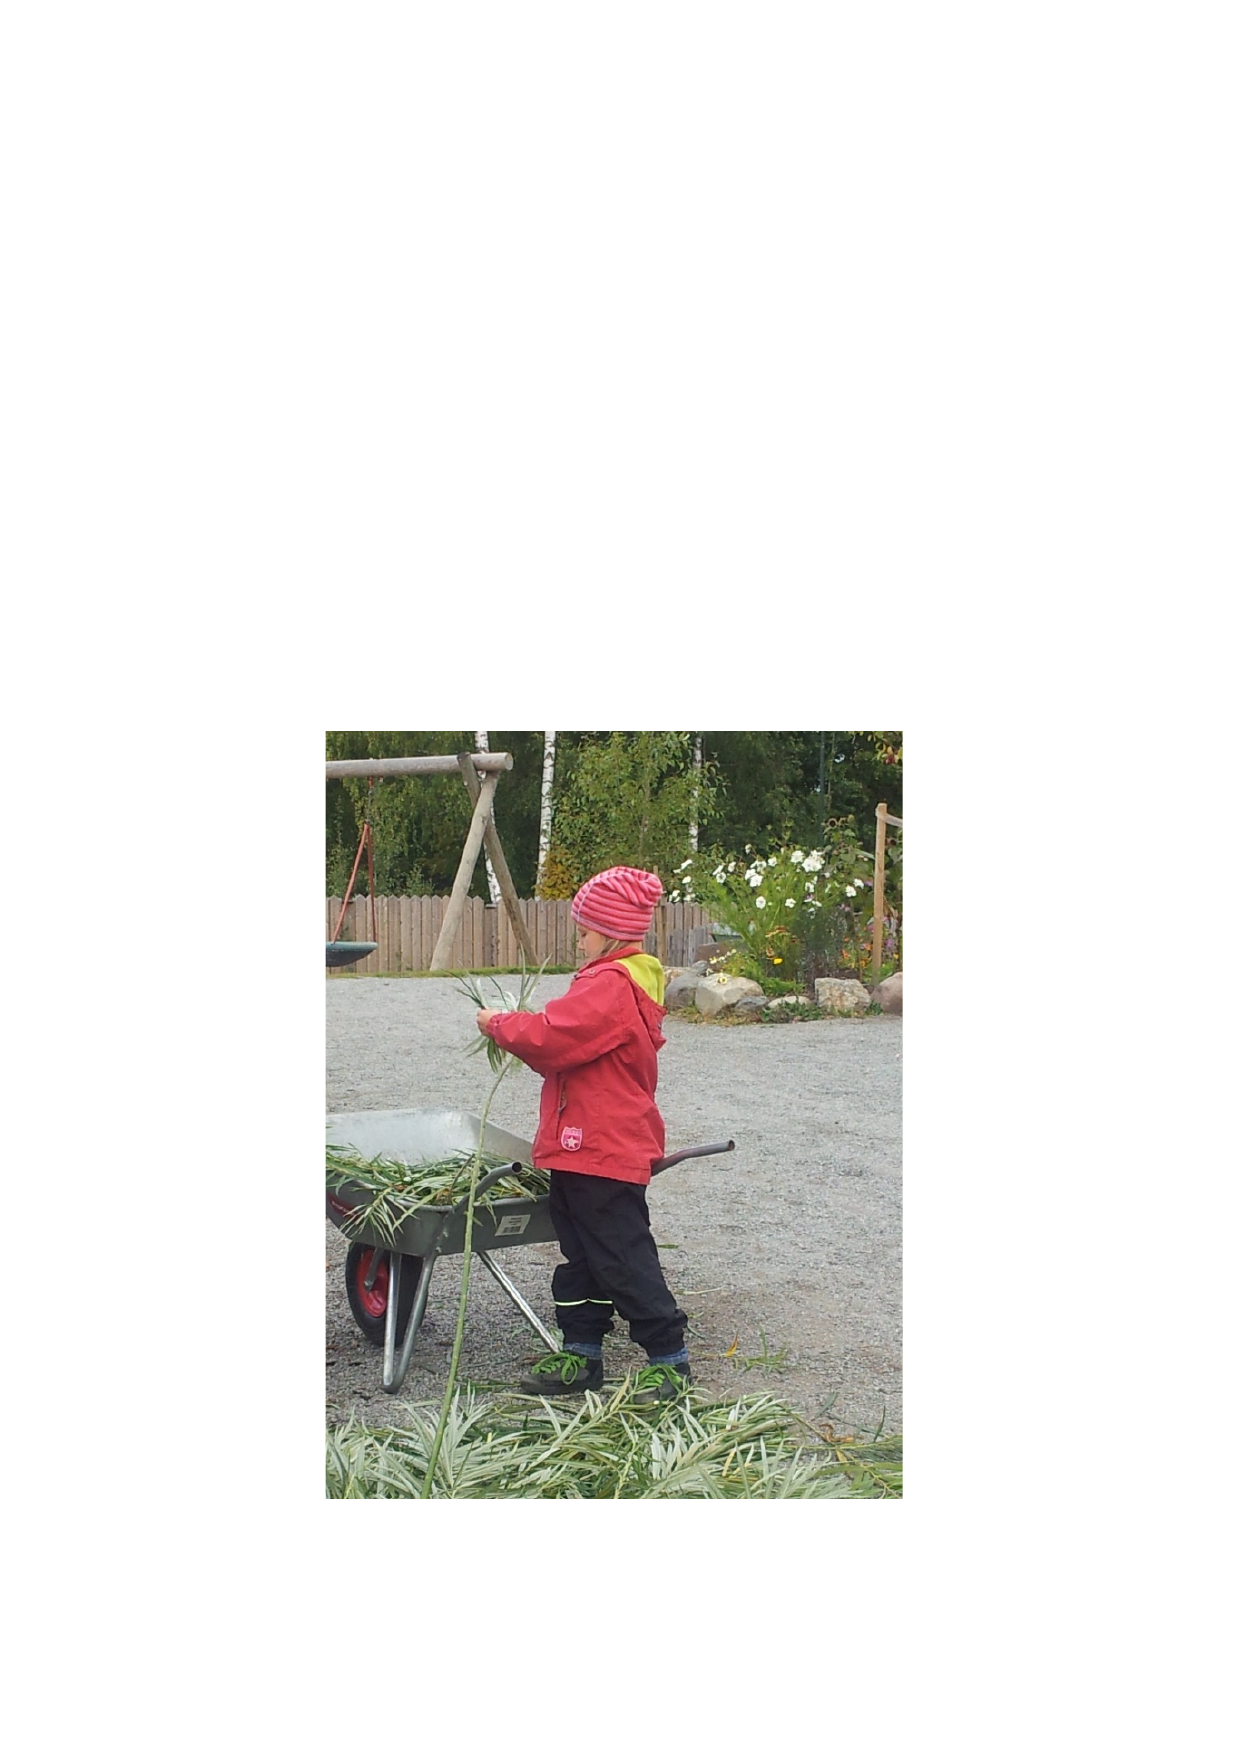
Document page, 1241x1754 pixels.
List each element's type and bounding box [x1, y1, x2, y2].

picture [325, 731, 903, 1499]
